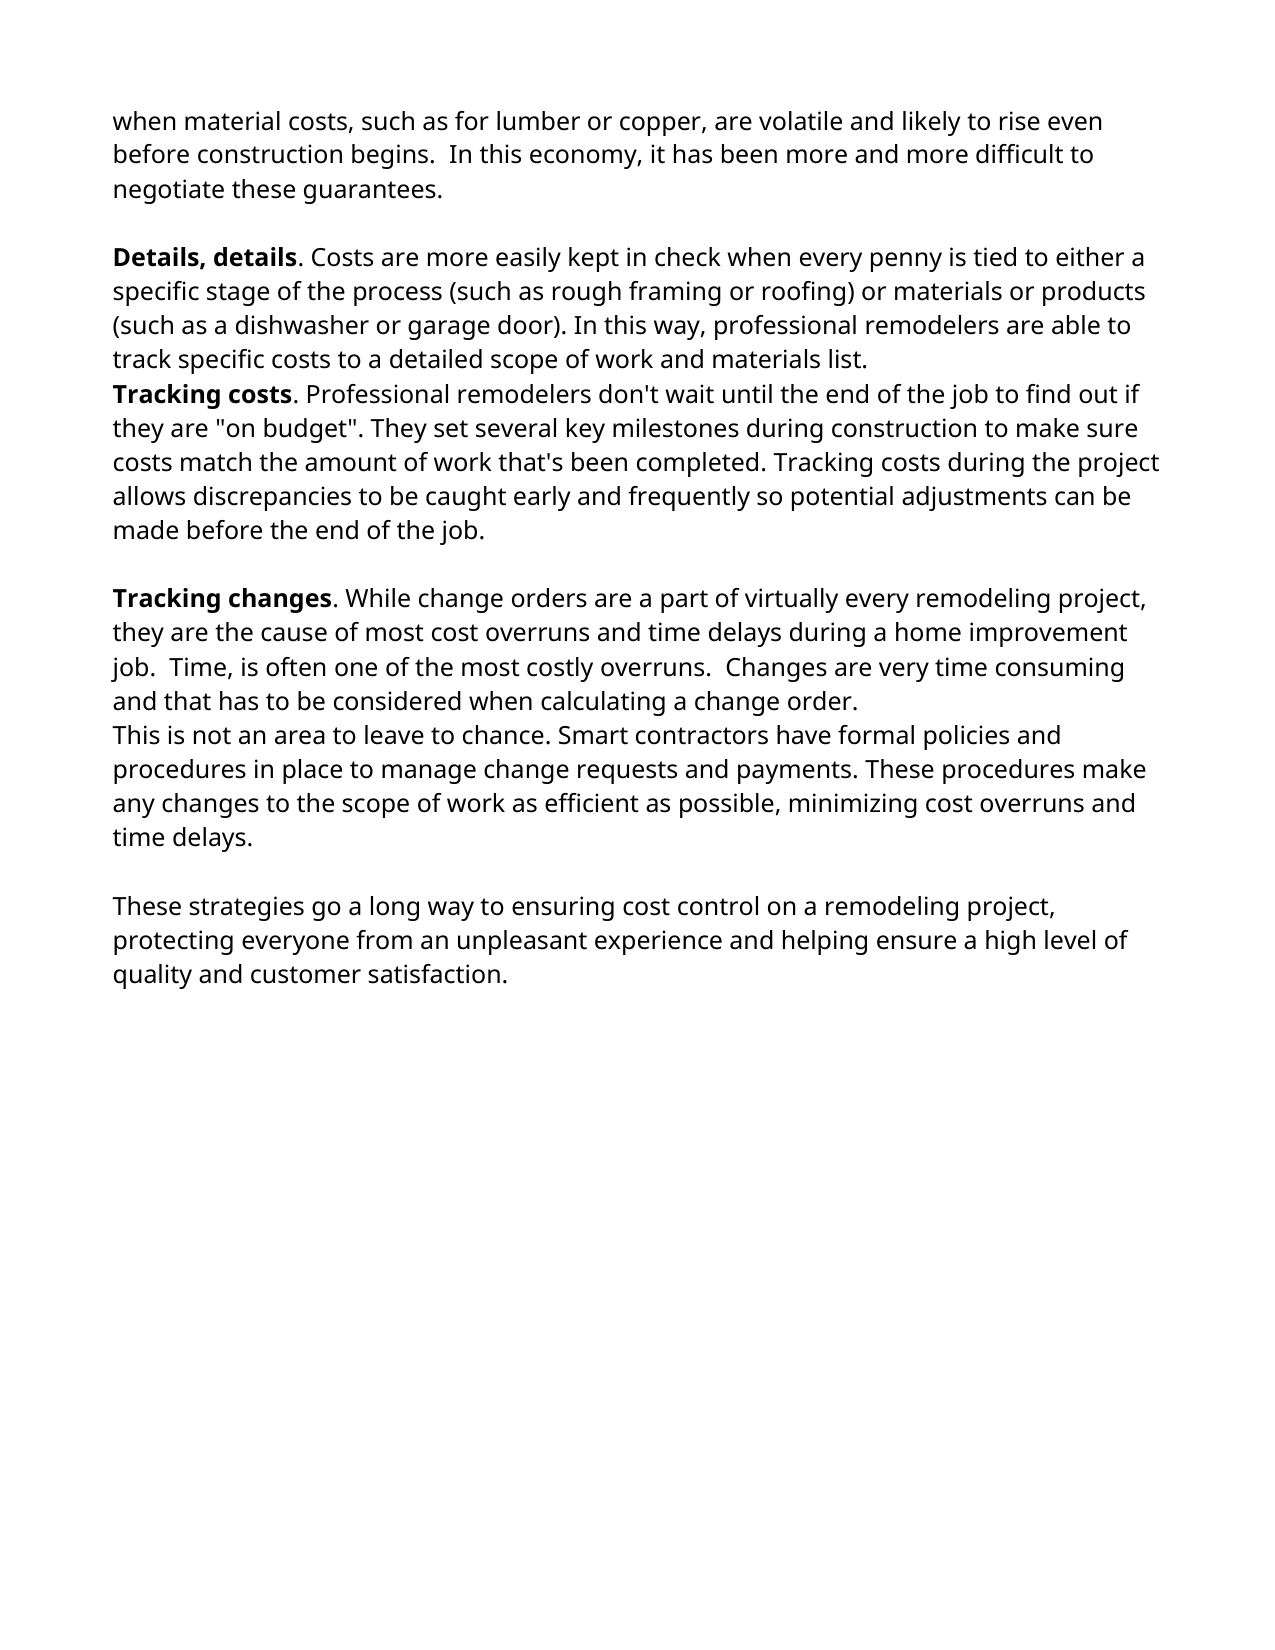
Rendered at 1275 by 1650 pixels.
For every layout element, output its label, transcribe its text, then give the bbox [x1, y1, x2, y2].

text These strategies go a long way to ensuring cost control on a remodeling project, protecting everyone from an unpleasant experience and helping ensure a high level of quality and customer satisfaction. [112, 888, 1162, 990]
text Details, details. Costs are more easily kept in check when every penny is tied to either a specific stage of the process (such as rough framing or roofing) or materials or products (such as a dishwasher or garage door). In this way, professional remodelers are able to track specific costs to a detailed scope of work and materials list. [112, 240, 1162, 376]
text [112, 103, 1162, 205]
text This is not an area to leave to chance. Smart contractors have formal policies and procedures in place to manage change requests and payments. These procedures make any changes to the scope of work as efficient as possible, minimizing cost overruns and time delays. [112, 717, 1162, 854]
text Tracking changes. While change orders are a part of virtually every remodeling project, they are the cause of most cost overruns and time delays during a home improvement job. Time, is often one of the most costly overruns. Changes are very time consuming and that has to be considered when calculating a change order. [112, 581, 1162, 717]
text Tracking costs. Professional remodelers don't wait until the end of the job to find out if they are "on budget". They set several key milestones during construction to make sure costs match the amount of work that's been completed. Tracking costs during the project allows discrepancies to be caught early and frequently so potential adjustments can be made before the end of the job. [112, 376, 1162, 547]
